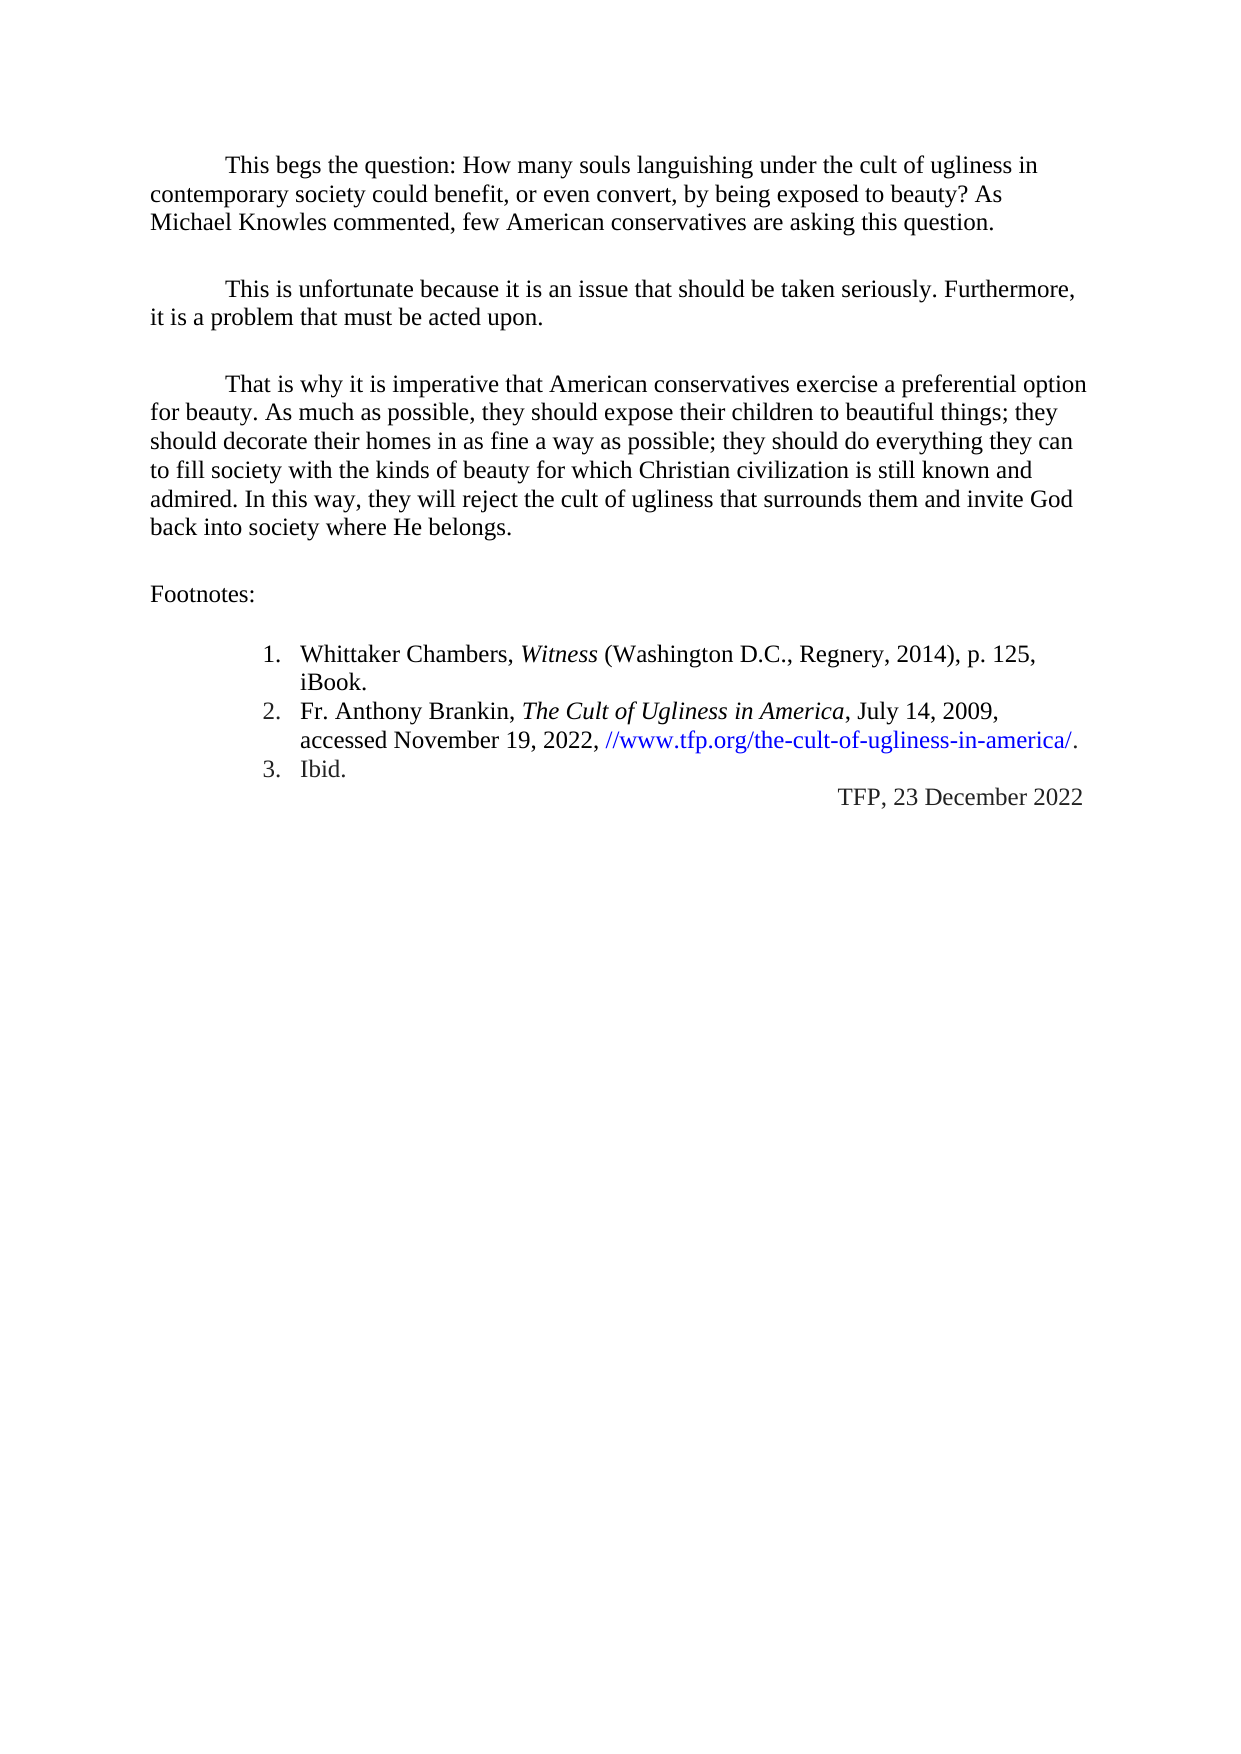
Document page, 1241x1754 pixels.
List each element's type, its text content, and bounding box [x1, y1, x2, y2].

text TFP, 23 December 2022 [675, 782, 1090, 811]
text That is why it is imperative that American conservatives exercise a preferential option for beauty. As much as possible, they should expose their children to beautiful things; they should decorate their homes in as fine a way as possible; they should do everything they can to fill society with the kinds of beauty for which Christian civilization is still known and admired. In this way, they will reject the cult of ugliness that surrounds them and invite God back into society where He belongs. [150, 369, 1090, 541]
text This begs the question: How many souls languishing under the cult of ugliness in contemporary society could benefit, or even convert, by being exposed to beauty? As Michael Knowles commented, few American conservatives are asking this question. [150, 150, 1090, 236]
text This is unfortunate because it is an issue that should be taken seriously. Furthermore, it is a problem that must be acted upon. [150, 274, 1090, 331]
list Fr. Anthony Brankin, The Cult of Ugliness in America, July 14, 2009, accessed November 19, 2022, //www.tfp.org/the-cult-of-ugliness-in-america/. [262, 696, 1090, 754]
list Ibid. [262, 754, 1090, 782]
text Footnotes: [150, 579, 1090, 607]
list Whittaker Chambers, Witness (Washington D.C., Regnery, 2014), p. 125, iBook. [262, 639, 1090, 696]
